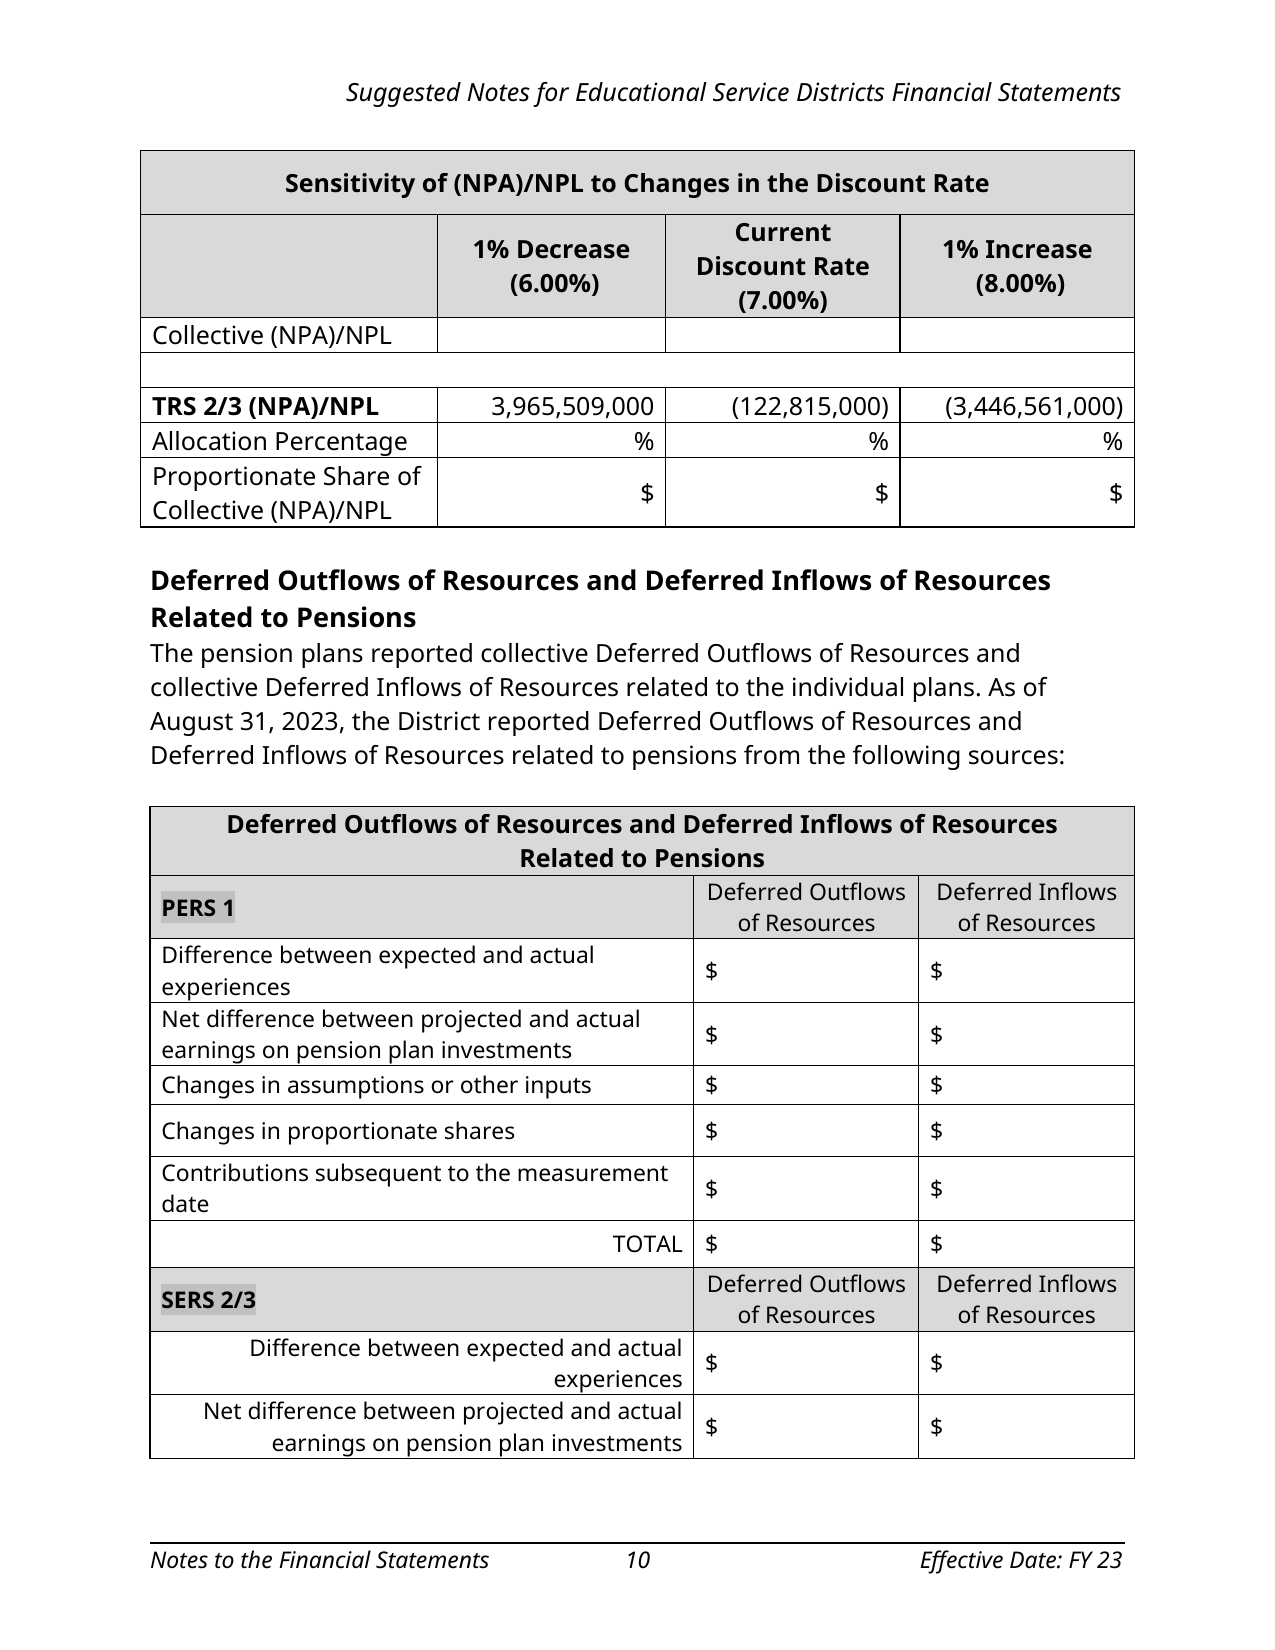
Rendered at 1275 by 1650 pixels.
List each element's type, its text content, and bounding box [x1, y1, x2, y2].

table_cell [141, 215, 437, 317]
table_cell $ [694, 1395, 918, 1458]
table_cell Allocation Percentage [141, 423, 437, 457]
table_cell $ [694, 1066, 918, 1104]
table_cell % [438, 423, 665, 457]
text The pension plans reported collective Deferred Outflows of Resources and collective Deferred Inflows of Resources related to the individual plans. As of August 31, 2023, the District reported Deferred Outflows of Resources and Deferred Inflows of Resources related to pensions from the following sources: [150, 635, 1125, 772]
table_cell [141, 353, 1134, 387]
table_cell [141, 318, 437, 352]
table_header Deferred Outflows of Resources and Deferred Inflows of Resources Related to Pensions [151, 807, 1134, 875]
table_cell $ [694, 1105, 918, 1156]
table_cell Deferred Inflows of Resources [919, 1268, 1134, 1331]
table_cell (122,815,000) [666, 388, 899, 422]
table_cell $ [694, 1157, 918, 1219]
table_cell % [901, 423, 1134, 457]
table_header Sensitivity of (NPA)/NPL to Changes in the Discount Rate [141, 151, 1134, 214]
table_cell $ [919, 1105, 1134, 1156]
table_cell TOTAL [151, 1221, 693, 1267]
table_cell $ [919, 1395, 1134, 1458]
table_cell Net difference between projected and actual earnings on pension plan investments [151, 1395, 693, 1458]
table_cell Contributions subsequent to the measurement date [151, 1157, 693, 1219]
table_cell $ [919, 1066, 1134, 1104]
table_cell $ [901, 458, 1134, 526]
table_cell Deferred Outflows of Resources [694, 876, 918, 938]
table_cell $ [919, 1332, 1134, 1394]
table_cell Current Discount Rate (7.00%) [666, 215, 899, 317]
table_cell (3,446,561,000) [901, 388, 1134, 422]
table_cell $ [919, 939, 1134, 1002]
table_cell Changes in assumptions or other inputs [151, 1066, 693, 1104]
table_cell 1% Increase (8.00%) [901, 215, 1134, 317]
table_cell $ [438, 318, 665, 352]
table_cell TRS 2/3 (NPA)/NPL [141, 388, 437, 422]
table_cell $ [694, 1332, 918, 1394]
table_cell Deferred Inflows of Resources [919, 876, 1134, 938]
table_cell $ [919, 1221, 1134, 1267]
table_cell 3,965,509,000 [438, 388, 665, 422]
table_cell Difference between expected and actual experiences [151, 939, 693, 1002]
table_cell % [666, 423, 899, 457]
table_cell Deferred Outflows of Resources [694, 1268, 918, 1331]
table_cell 1% Decrease (6.00%) [438, 215, 665, 317]
table_cell $ [666, 458, 899, 526]
table_cell $ [694, 1003, 918, 1065]
table_cell $ [666, 318, 899, 352]
table_cell Proportionate Share of Collective (NPA)/NPL [141, 458, 437, 526]
table_cell $ [901, 318, 1134, 352]
table_cell $ [919, 1003, 1134, 1065]
table_cell SERS 2/3 [151, 1268, 693, 1331]
table_cell PERS 1 [151, 876, 693, 938]
table_cell $ [438, 458, 665, 526]
table_cell $ [694, 1221, 918, 1267]
subtitle Deferred Outflows of Resources and Deferred Inflows of Resources Related to Pensions [150, 562, 1125, 635]
table_cell Difference between expected and actual experiences [151, 1332, 693, 1394]
table_cell Changes in proportionate shares [151, 1105, 693, 1156]
table_cell Net difference between projected and actual earnings on pension plan investments [151, 1003, 693, 1065]
table_cell $ [694, 939, 918, 1002]
table_cell $ [919, 1157, 1134, 1219]
